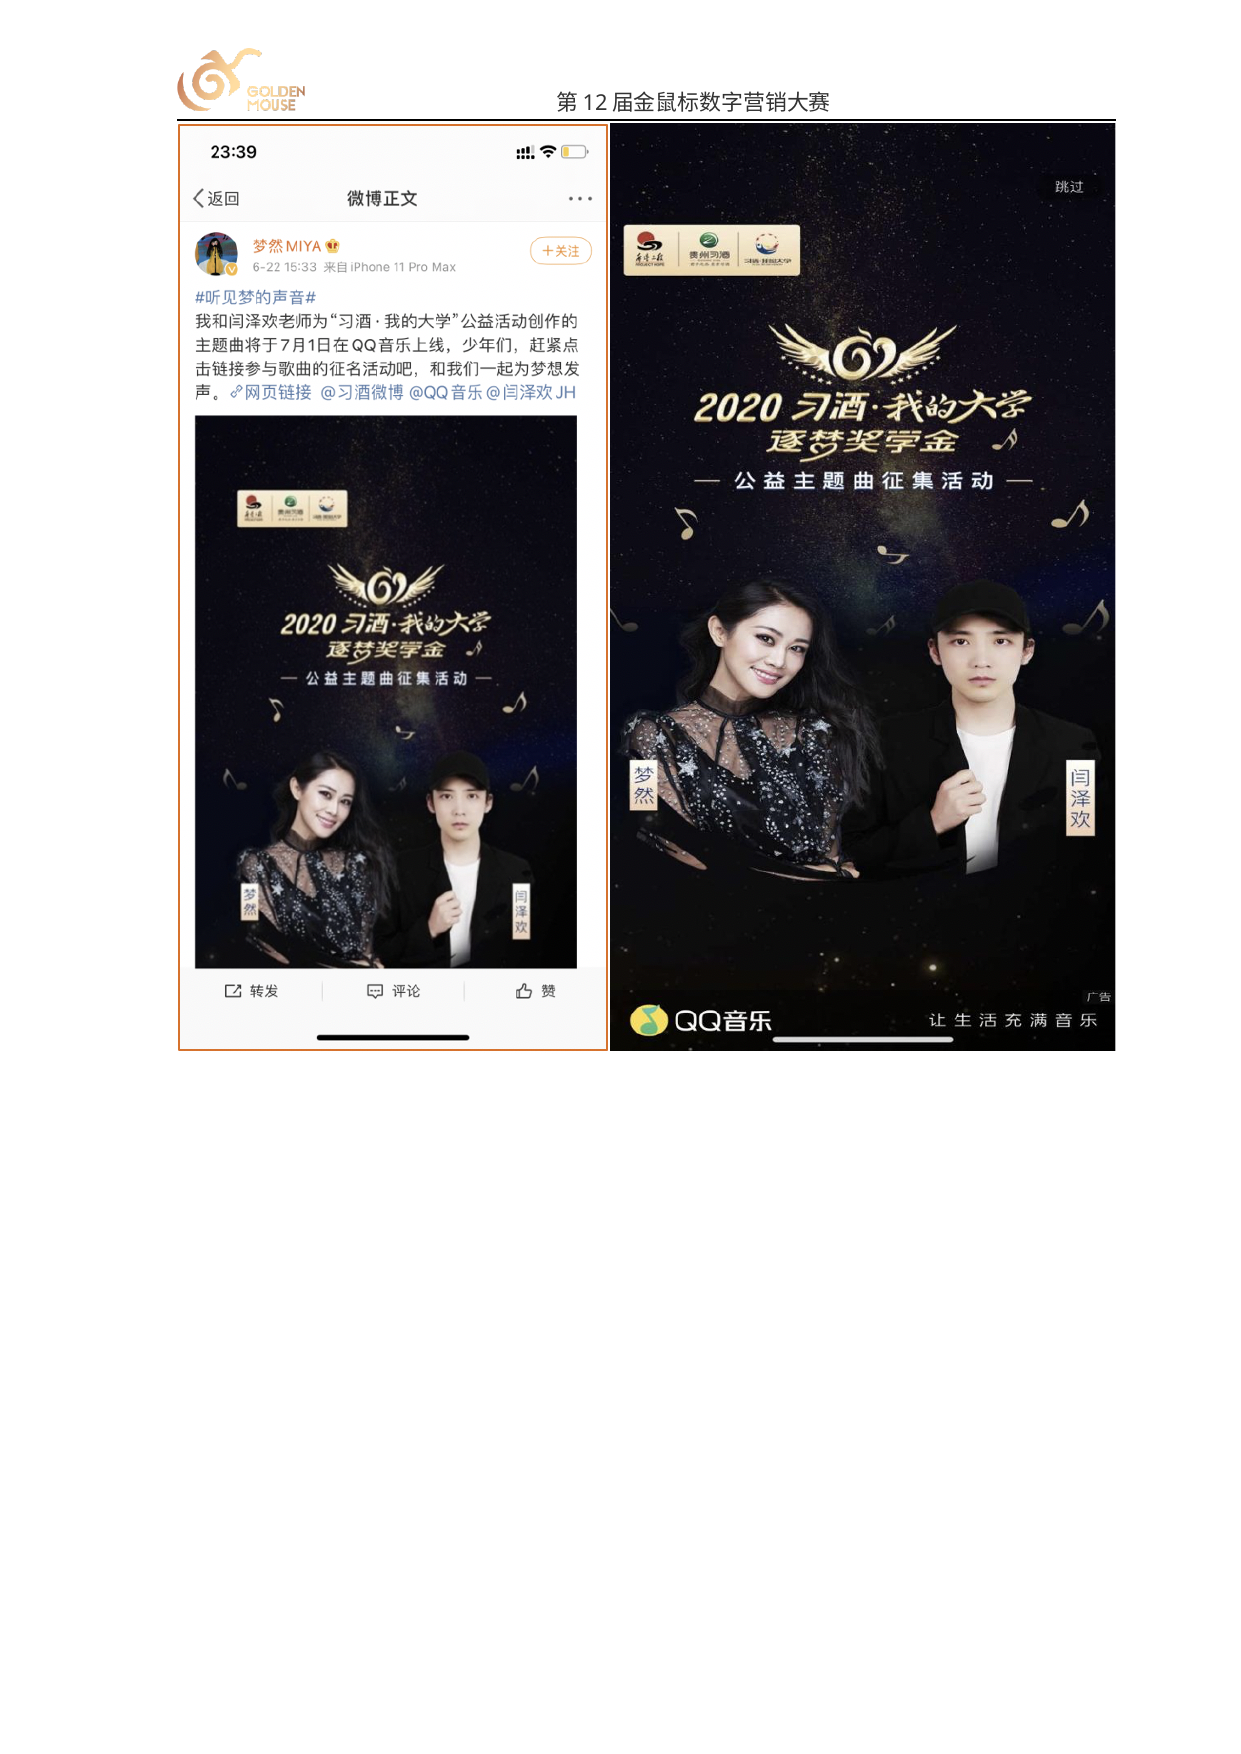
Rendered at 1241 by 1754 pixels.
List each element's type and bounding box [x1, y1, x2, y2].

picture [177, 121, 1116, 1054]
picture [177, 48, 305, 111]
